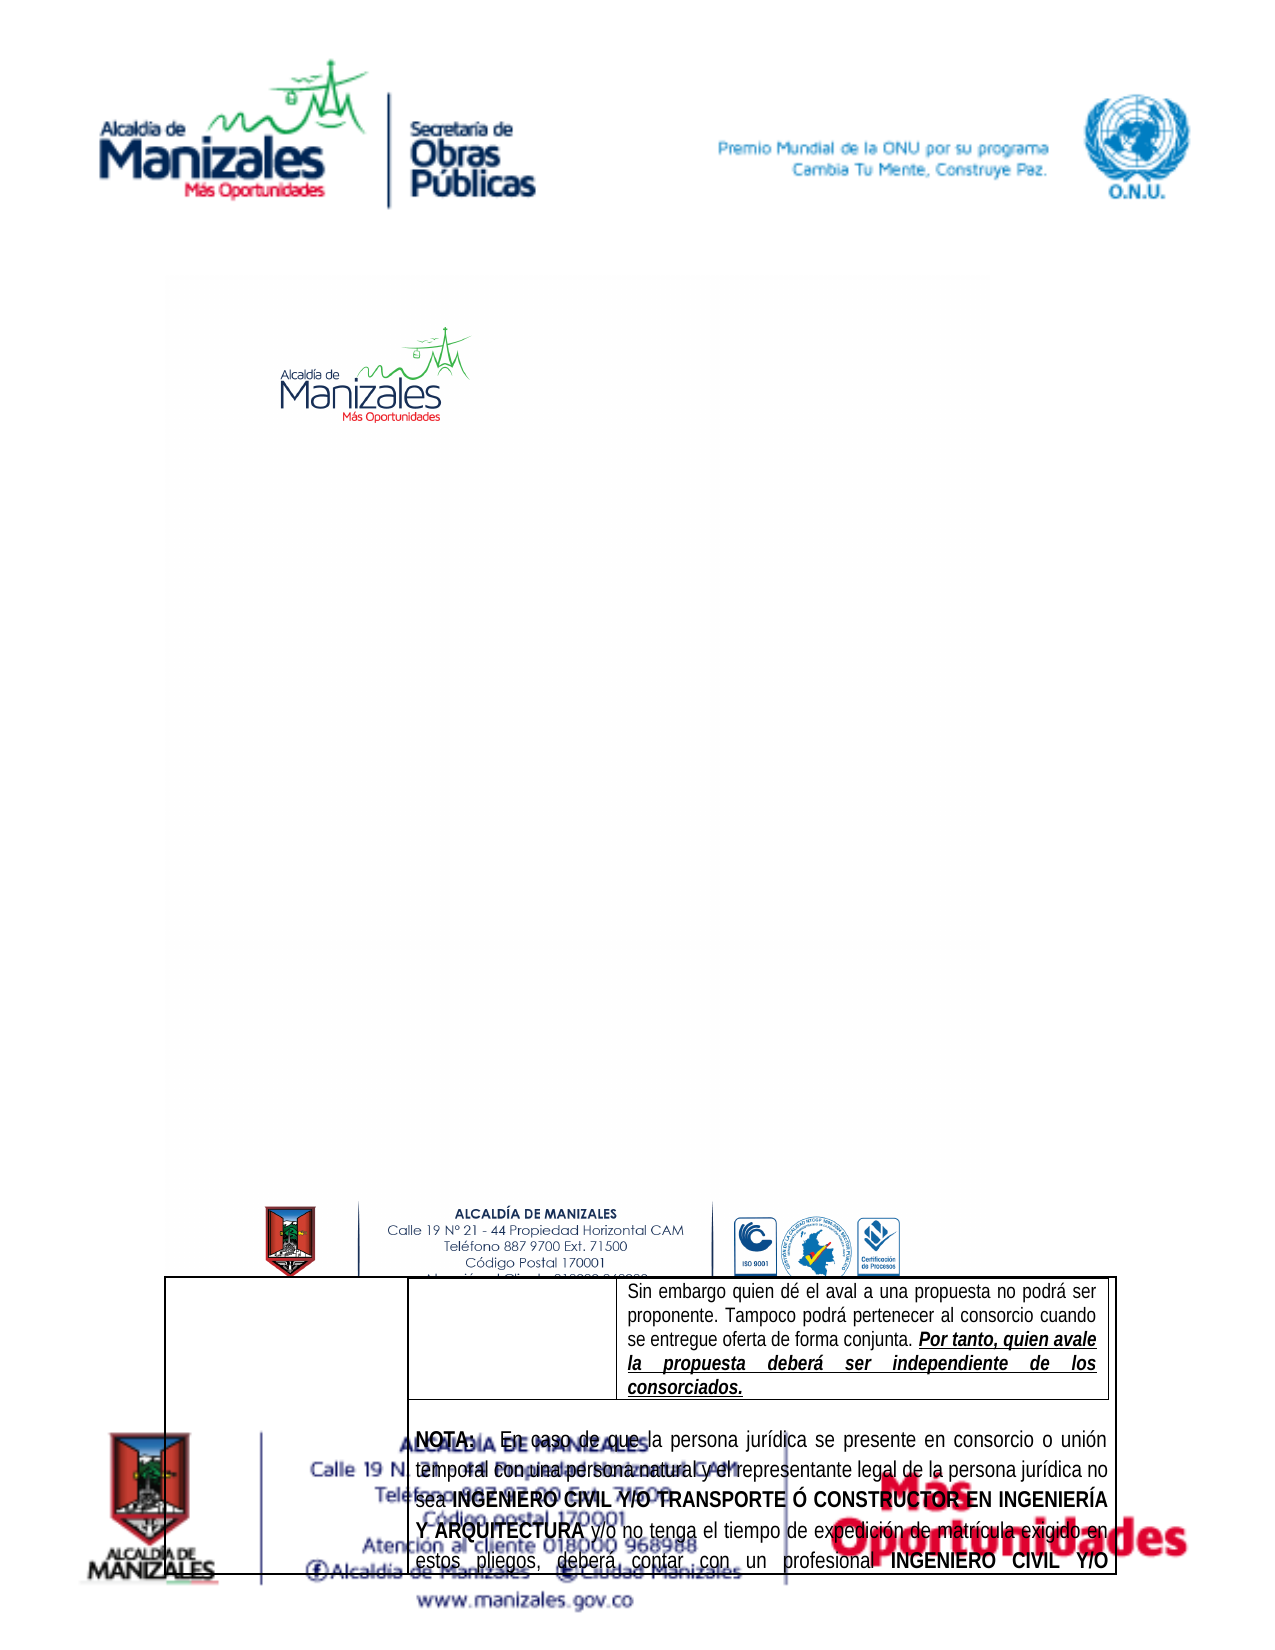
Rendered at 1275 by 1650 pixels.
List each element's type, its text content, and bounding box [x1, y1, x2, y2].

picture [0, 0, 1272, 1648]
table_cell DESCRIPCIÓN BREVE DE LOS REQUISITOS PARA PARTICIPAR [166, 1278, 407, 1573]
